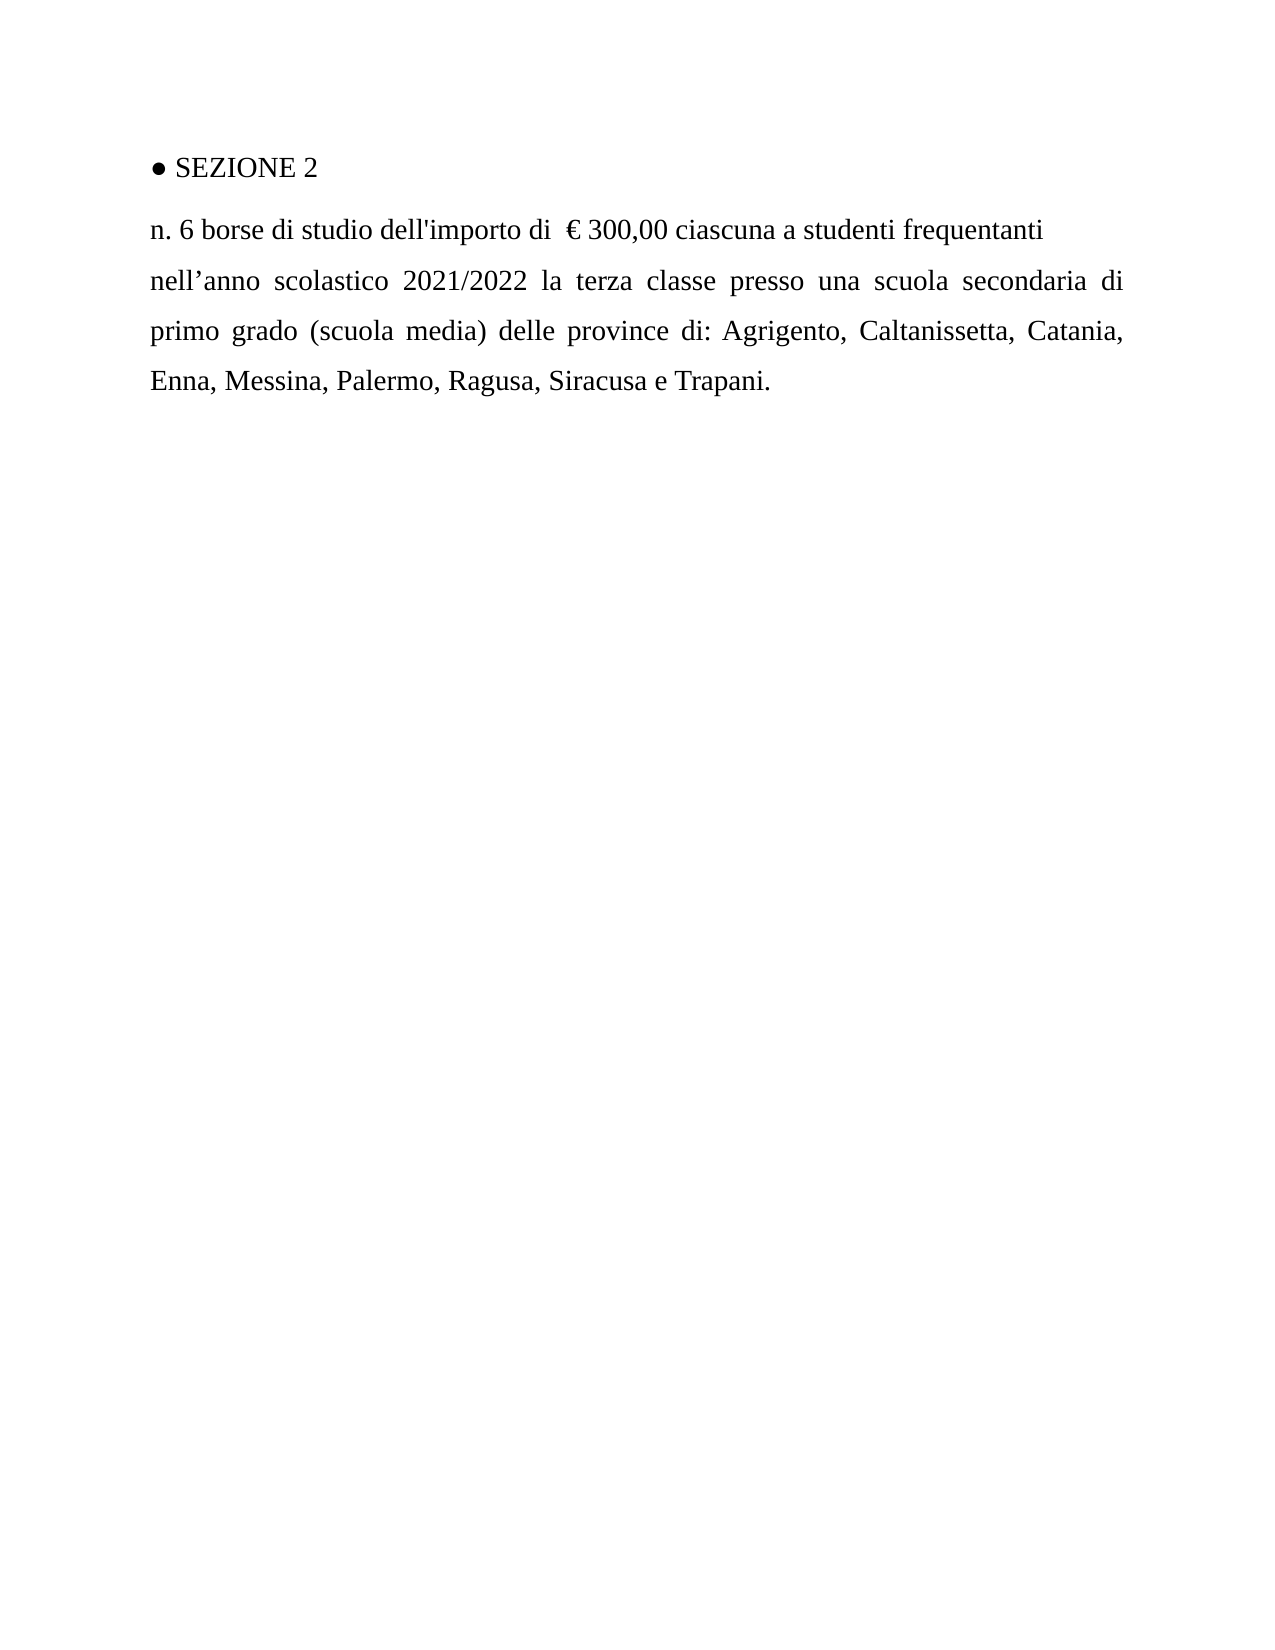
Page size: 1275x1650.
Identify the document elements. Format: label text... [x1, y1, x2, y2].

text ● SEZIONE 2 [150, 150, 1125, 183]
text n. 6 borse di studio dell'importo di € 300,00 ciascuna a studenti frequentanti [150, 212, 1125, 246]
text nell’anno scolastico 2021/2022 la terza classe presso una scuola secondaria di primo grado (scuola media) delle province di: Agrigento, Caltanissetta, Catania, Enna, Messina, Palermo, Ragusa, Siracusa e Trapani. [150, 263, 1125, 397]
